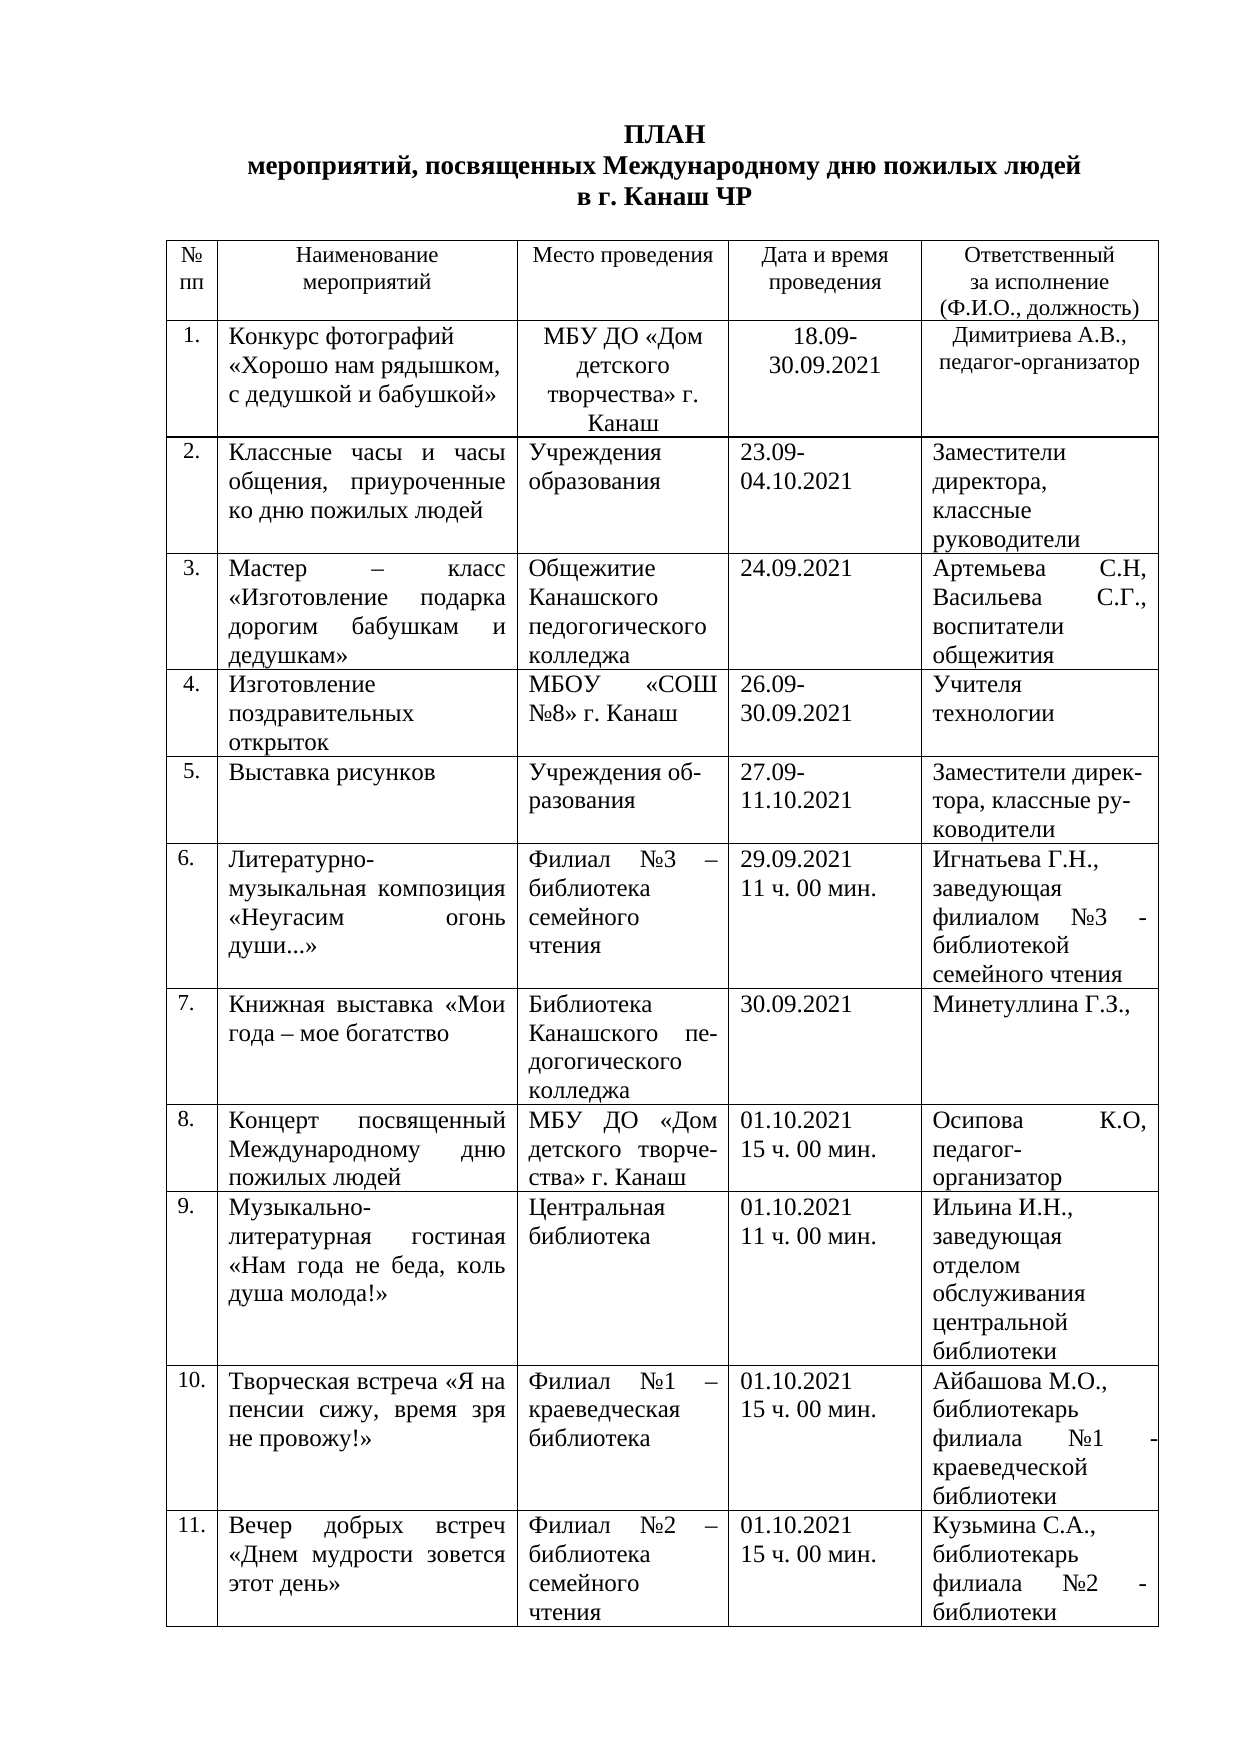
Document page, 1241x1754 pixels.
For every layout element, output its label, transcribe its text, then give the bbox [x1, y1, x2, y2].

table_cell Выставка рисунков [218, 757, 517, 843]
table_cell 24.09.2021 [729, 554, 921, 668]
text мероприятий, посвященных Международному дню пожилых людей [177, 149, 1152, 180]
table_header Ответственный за исполнение (Ф.И.О., должность) [922, 241, 1158, 320]
table_cell Заместители дирек-тора, классные ру-ководители [922, 757, 1158, 843]
table_cell МБОУ «СОШ №8» г. Канаш [518, 670, 728, 756]
table_cell Учреждения об-разования [518, 757, 728, 843]
table_cell Книжная выставка «Мои года – мое богатство [218, 989, 517, 1104]
table_cell МБУ ДО «Дом детского творче-ства» г. Канаш [518, 1105, 728, 1191]
table_cell Айбашова М.О., библиотекарь филиала №1 - краеведческой библиотеки [922, 1366, 1158, 1509]
table_cell Игнатьева Г.Н., заведующая филиалом №3 - библиотекой семейного чтения [922, 844, 1158, 988]
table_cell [729, 1511, 921, 1626]
table_cell Осипова К.О, педагог-организатор [922, 1105, 1158, 1191]
table_cell Творческая встреча «Я на пенсии сижу, время зря не провожу!» [218, 1366, 517, 1509]
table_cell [922, 1511, 1158, 1626]
table_cell 18.09-30.09.2021 [729, 321, 921, 436]
table_header Место проведения [518, 241, 728, 320]
table_cell 8. [167, 1105, 217, 1191]
table_header Наименование мероприятий [218, 241, 517, 320]
table_cell Филиал №1 – краеведческая библиотека [518, 1366, 728, 1509]
table_cell 2. [167, 438, 217, 552]
table_cell 11. [167, 1511, 217, 1626]
table_cell Общежитие Канашского педогогического колледжа [518, 554, 728, 668]
table_cell 3. [167, 554, 217, 668]
table_cell Музыкально-литературная гостиная «Нам года не беда, коль душа молода!» [218, 1192, 517, 1365]
table_cell 01.10.2021 11 ч. 00 мин. [729, 1192, 921, 1365]
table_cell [518, 1511, 728, 1626]
table_cell Литературно-музыкальная композиция «Неугасим огонь души...» [218, 844, 517, 988]
text ПЛАН [177, 118, 1152, 149]
table_cell 5. [167, 757, 217, 843]
table_cell 01.10.2021 15 ч. 00 мин. [729, 1366, 921, 1509]
table_cell Центральная библиотека [518, 1192, 728, 1365]
table_cell Артемьева С.Н, Васильева С.Г., воспитатели общежития [922, 554, 1158, 668]
table_cell 27.09-11.10.2021 [729, 757, 921, 843]
text в г. Канаш ЧР [177, 180, 1152, 212]
table_cell 4. [167, 670, 217, 756]
table_cell 10. [167, 1366, 217, 1509]
table_cell 6. [167, 844, 217, 988]
table_cell Учреждения образования [518, 438, 728, 552]
table_cell 29.09.2021 11 ч. 00 мин. [729, 844, 921, 988]
table_cell Классные часы и часы общения, приуроченные ко дню пожилых людей [218, 438, 517, 552]
table_cell 01.10.2021 15 ч. 00 мин. [729, 1105, 921, 1191]
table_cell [218, 1511, 517, 1626]
table_cell Мастер – класс «Изготовление подарка дорогим бабушкам и дедушкам» [218, 554, 517, 668]
table_cell Концерт посвященный Международному дню пожилых людей [218, 1105, 517, 1191]
table_cell Ильина И.Н., заведующая отделом обслуживания центральной библиотеки [922, 1192, 1158, 1365]
table_cell Учителя технологии [922, 670, 1158, 756]
table_cell МБУ ДО «Дом детского творчества» г. Канаш [518, 321, 728, 436]
table_cell Библиотека Канашского пе-догогического колледжа [518, 989, 728, 1104]
table_cell 26.09-30.09.2021 [729, 670, 921, 756]
table_cell Филиал №3 – библиотека семейного чтения [518, 844, 728, 988]
table_cell Минетуллина Г.З., [922, 989, 1158, 1104]
table_header Дата и время проведения [729, 241, 921, 320]
table_cell 23.09-04.10.2021 [729, 438, 921, 552]
table_cell 7. [167, 989, 217, 1104]
table_cell Изготовление поздравительных открыток [218, 670, 517, 756]
table_cell 9. [167, 1192, 217, 1365]
table_cell 30.09.2021 [729, 989, 921, 1104]
table_cell Димитриева А.В., педагог-организатор [922, 321, 1158, 436]
table_cell 1. [167, 321, 217, 436]
table_cell Заместители директора, классные руководители [922, 438, 1158, 552]
table_header № пп [167, 241, 217, 320]
table_cell Конкурс фотографий «Хорошо нам рядышком, с дедушкой и бабушкой» [218, 321, 517, 436]
